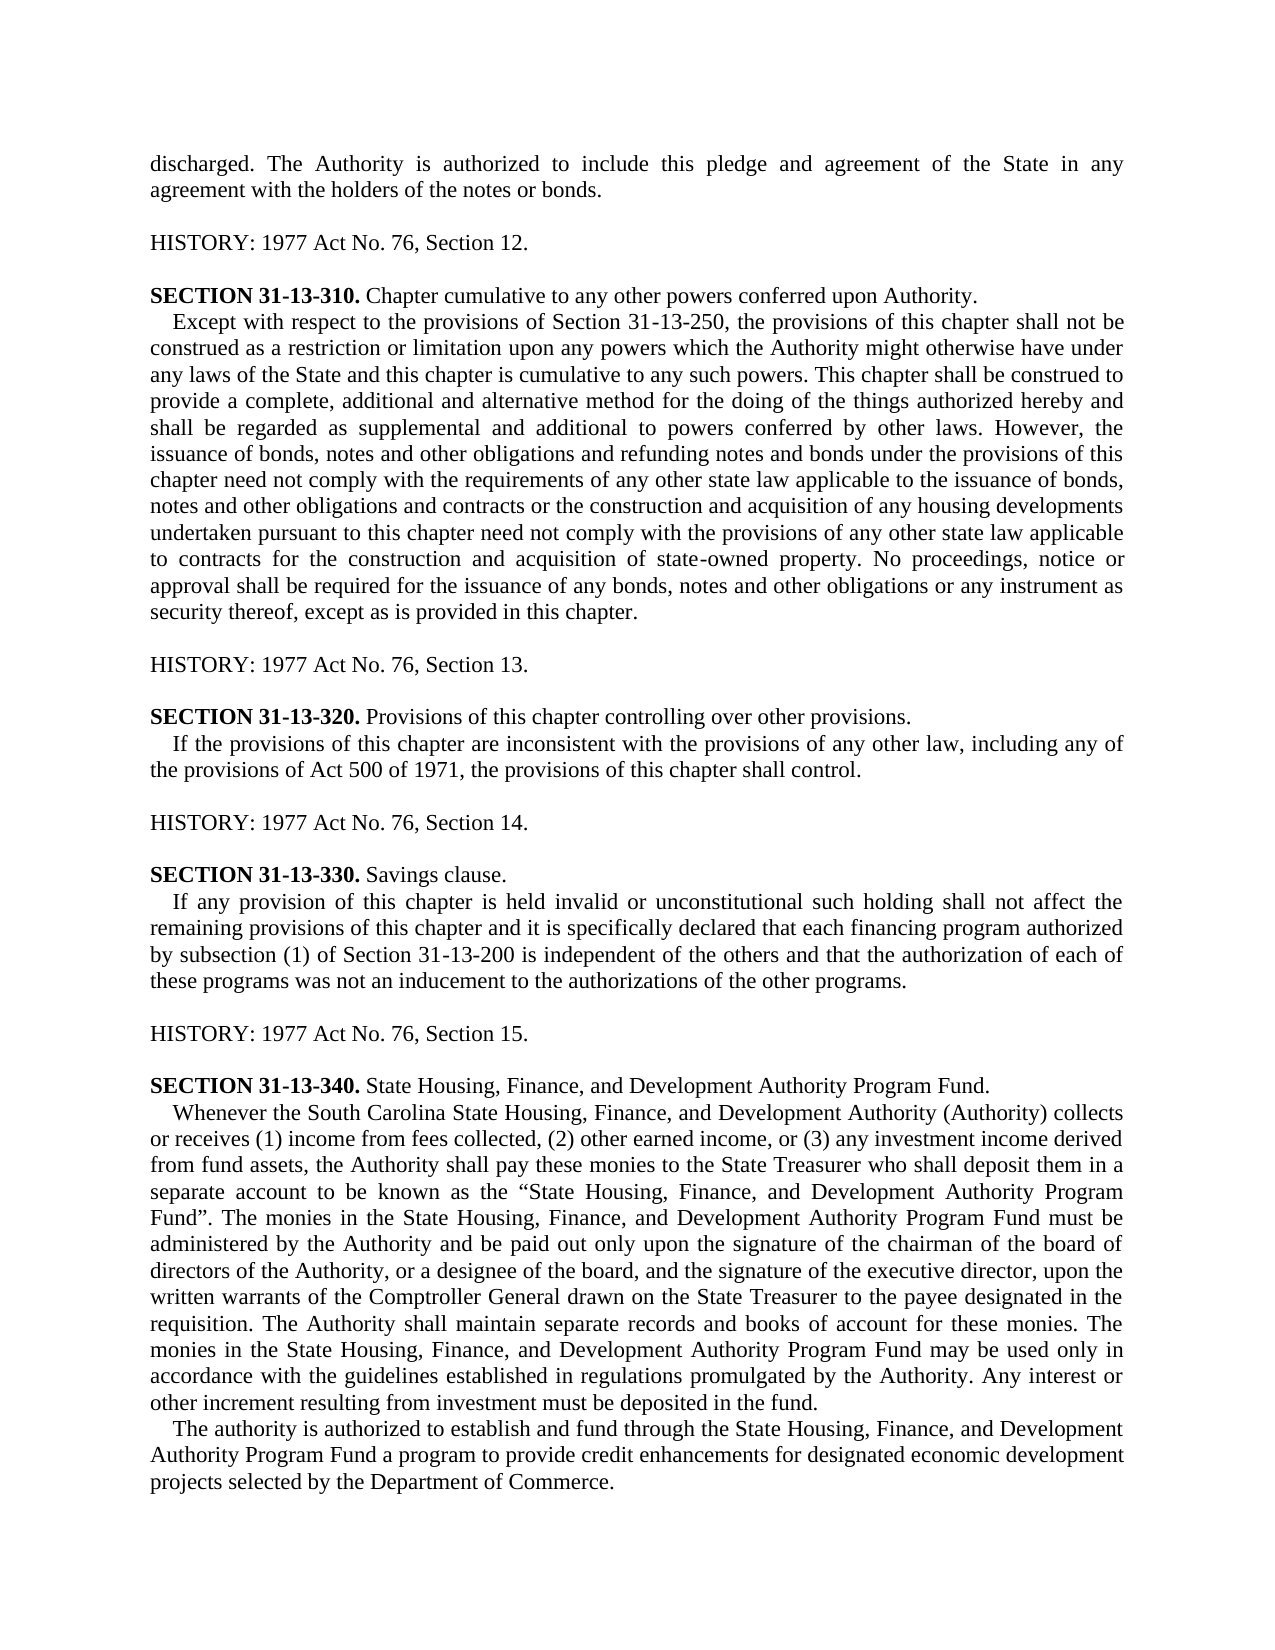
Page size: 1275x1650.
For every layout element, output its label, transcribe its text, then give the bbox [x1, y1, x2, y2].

text SECTION 31-13-310. Chapter cumulative to any other powers conferred upon Authority. [150, 282, 1125, 308]
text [150, 150, 1125, 203]
text Except with respect to the provisions of Section 31-13-250, the provisions of this chapter shall not be construed as a restriction or limitation upon any powers which the Authority might otherwise have under any laws of the State and this chapter is cumulative to any such powers. This chapter shall be construed to provide a complete, additional and alternative method for the doing of the things authorized hereby and shall be regarded as supplemental and additional to powers conferred by other laws. However, the issuance of bonds, notes and other obligations and refunding notes and bonds under the provisions of this chapter need not comply with the requirements of any other state law applicable to the issuance of bonds, notes and other obligations and contracts or the construction and acquisition of any housing developments undertaken pursuant to this chapter need not comply with the provisions of any other state law applicable to contracts for the construction and acquisition of state-owned property. No proceedings, notice or approval shall be required for the issuance of any bonds, notes and other obligations or any instrument as security thereof, except as is provided in this chapter. [150, 308, 1125, 624]
text If any provision of this chapter is held invalid or unconstitutional such holding shall not affect the remaining provisions of this chapter and it is specifically declared that each financing program authorized by subsection (1) of Section 31-13-200 is independent of the others and that the authorization of each of these programs was not an inducement to the authorizations of the other programs. [150, 888, 1125, 993]
text SECTION 31-13-320. Provisions of this chapter controlling over other provisions. [150, 703, 1125, 730]
text Whenever the South Carolina State Housing, Finance, and Development Authority (Authority) collects or receives (1) income from fees collected, (2) other earned income, or (3) any investment income derived from fund assets, the Authority shall pay these monies to the State Treasurer who shall deposit them in a separate account to be known as the “State Housing, Finance, and Development Authority Program Fund”. The monies in the State Housing, Finance, and Development Authority Program Fund must be administered by the Authority and be paid out only upon the signature of the chairman of the board of directors of the Authority, or a designee of the board, and the signature of the executive director, upon the written warrants of the Comptroller General drawn on the State Treasurer to the payee designated in the requisition. The Authority shall maintain separate records and books of account for these monies. The monies in the State Housing, Finance, and Development Authority Program Fund may be used only in accordance with the guidelines established in regulations promulgated by the Authority. Any interest or other increment resulting from investment must be deposited in the fund. [150, 1099, 1125, 1415]
text SECTION 31-13-330. Savings clause. [150, 862, 1125, 888]
text If the provisions of this chapter are inconsistent with the provisions of any other law, including any of the provisions of Act 500 of 1971, the provisions of this chapter shall control. [150, 730, 1125, 782]
text SECTION 31-13-340. State Housing, Finance, and Development Authority Program Fund. [150, 1072, 1125, 1099]
text HISTORY: 1977 Act No. 76, Section 15. [150, 1020, 1125, 1046]
text HISTORY: 1977 Act No. 76, Section 14. [150, 809, 1125, 835]
text HISTORY: 1977 Act No. 76, Section 13. [150, 651, 1125, 677]
text The authority is authorized to establish and fund through the State Housing, Finance, and Development Authority Program Fund a program to provide credit enhancements for designated economic development projects selected by the Department of Commerce. [150, 1415, 1125, 1494]
text HISTORY: 1977 Act No. 76, Section 12. [150, 229, 1125, 255]
